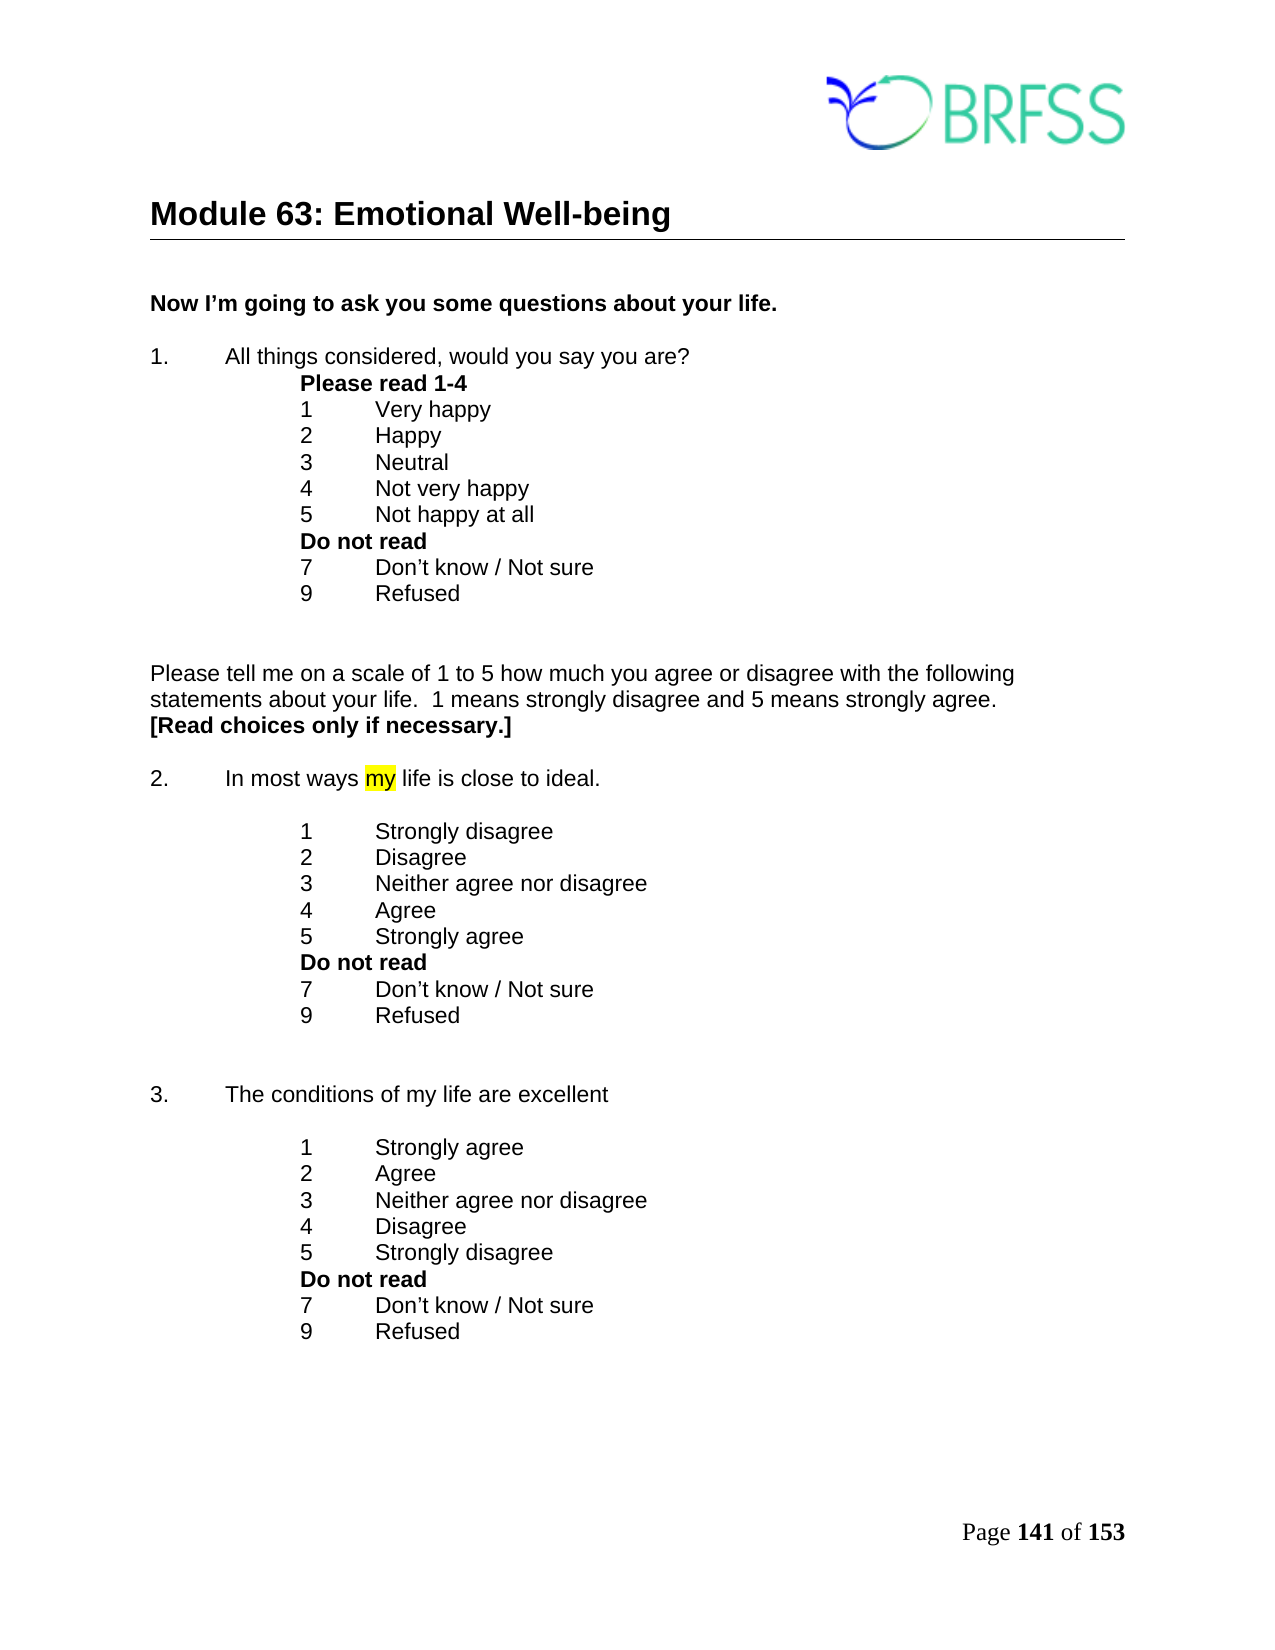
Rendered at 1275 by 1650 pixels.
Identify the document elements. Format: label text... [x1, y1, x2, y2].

text Do not read [300, 528, 1125, 554]
text 1 Strongly agree [300, 1134, 1125, 1160]
text 4 Disagree [300, 1213, 1125, 1239]
text Please tell me on a scale of 1 to 5 how much you agree or disagree with the following statements about your life. 1 means strongly disagree and 5 means strongly agree. [Read choices only if necessary.] [150, 659, 1050, 738]
text 9 Refused [300, 1002, 1125, 1028]
text 5 Strongly agree [300, 923, 1125, 949]
text 9 Refused [300, 580, 1125, 607]
text 1 Strongly disagree [300, 818, 1125, 844]
text 7 Don’t know / Not sure [300, 554, 1125, 580]
subtitle Module 63: Emotional Well-being [150, 194, 1125, 232]
text 9 Refused [300, 1318, 1125, 1345]
text 2 Happy [300, 422, 1125, 449]
text 2. In most ways my life is close to ideal. [396, 765, 1125, 791]
text 5 Not happy at all [300, 501, 1125, 528]
text 4 Agree [300, 897, 1125, 923]
text 3 Neutral [300, 449, 1125, 475]
text Do not read [300, 949, 1125, 976]
text 5 Strongly disagree [300, 1239, 1125, 1266]
text 7 Don’t know / Not sure [300, 1292, 1125, 1318]
picture [826, 75, 1125, 150]
text Now I’m going to ask you some questions about your life. [150, 292, 1125, 317]
text 7 Don’t know / Not sure [300, 976, 1125, 1002]
text Do not read [300, 1266, 1125, 1292]
text 4 Not very happy [300, 475, 1125, 501]
text 2. In most ways my life is close to ideal. [150, 765, 365, 791]
text 1. All things considered, would you say you are? [150, 343, 1050, 369]
text 3 Neither agree nor disagree [300, 870, 1125, 897]
text Please read 1-4 [300, 369, 1125, 396]
text 3. The conditions of my life are excellent [150, 1081, 1125, 1107]
text 1 Very happy [300, 396, 1125, 422]
text 2 Agree [300, 1160, 1125, 1187]
text 3 Neither agree nor disagree [300, 1187, 1125, 1213]
text 2 Disagree [300, 844, 1125, 870]
